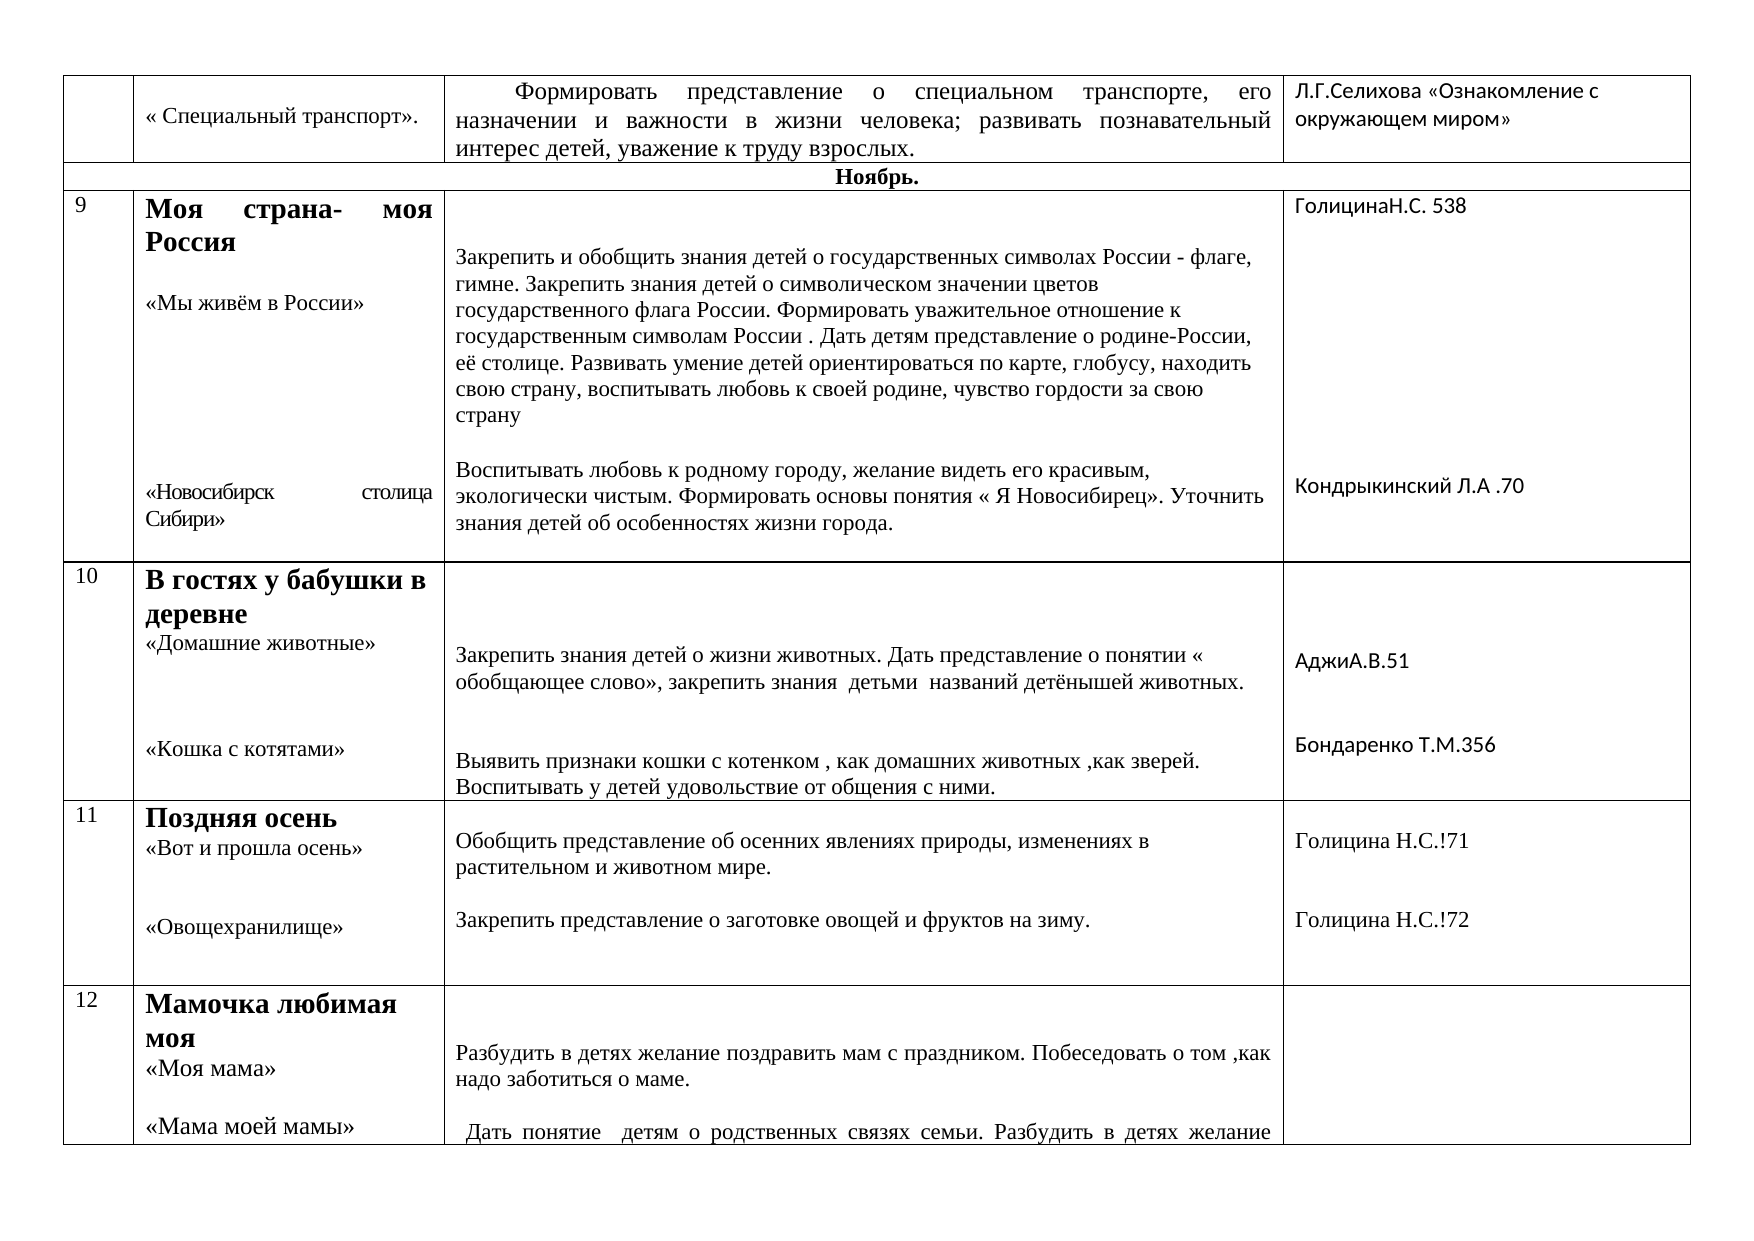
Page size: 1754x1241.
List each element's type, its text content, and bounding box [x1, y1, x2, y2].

table_cell 10 [64, 563, 133, 799]
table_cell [134, 76, 444, 162]
table_cell В гостях у бабушки в деревне «Домашние животные» «Кошка с котятами» [134, 563, 444, 799]
table_cell 8 [64, 76, 133, 162]
table_cell Моя страна- моя Россия «Мы живём в России» «Новосибирск столица Сибири» [134, 191, 444, 561]
table_cell Голицина Н.С.!71 Голицина Н.С.!72 [1284, 801, 1690, 985]
table_cell 12 [64, 986, 133, 1144]
table_cell 11 [64, 801, 133, 985]
table_cell Закрепить знания детей о жизни животных. Дать представление о понятии « обобщающее слово», закрепить знания детьми названий детёнышей животных. Выявить признаки кошки с котенком , как домашних животных ,как зверей. Воспитывать у детей удовольствие от общения с ними. [445, 563, 1283, 799]
table_cell Ноябрь. [64, 163, 1690, 190]
table_cell АджиА.В.51 Бондаренко Т.М.356 [1284, 563, 1690, 799]
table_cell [1284, 76, 1690, 162]
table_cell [134, 986, 444, 1144]
table_cell Обобщить представление об осенних явлениях природы, изменениях в растительном и животном мире. Закрепить представление о заготовке овощей и фруктов на зиму. [445, 801, 1283, 985]
table_cell Поздняя осень «Вот и прошла осень» «Овощехранилище» [134, 801, 444, 985]
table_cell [445, 76, 1283, 162]
table_cell ГолицинаН.С. 538 Кондрыкинский Л.А .70 [1284, 191, 1690, 561]
table_cell [1284, 986, 1690, 1144]
table_cell 9 [64, 191, 133, 561]
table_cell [445, 986, 1283, 1144]
table_cell Закрепить и обобщить знания детей о государственных символах России - флаге, гимне. Закрепить знания детей о символическом значении цветов государственного флага России. Формировать уважительное отношение к государственным символам России . Дать детям представление о родине-России, её столице. Развивать умение детей ориентироваться по карте, глобусу, находить свою страну, воспитывать любовь к своей родине, чувство гордости за свою страну Воспитывать любовь к родному городу, желание видеть его красивым, экологически чистым. Формировать основы понятия « Я Новосибирец». Уточнить знания детей об особенностях жизни города. [445, 191, 1283, 561]
